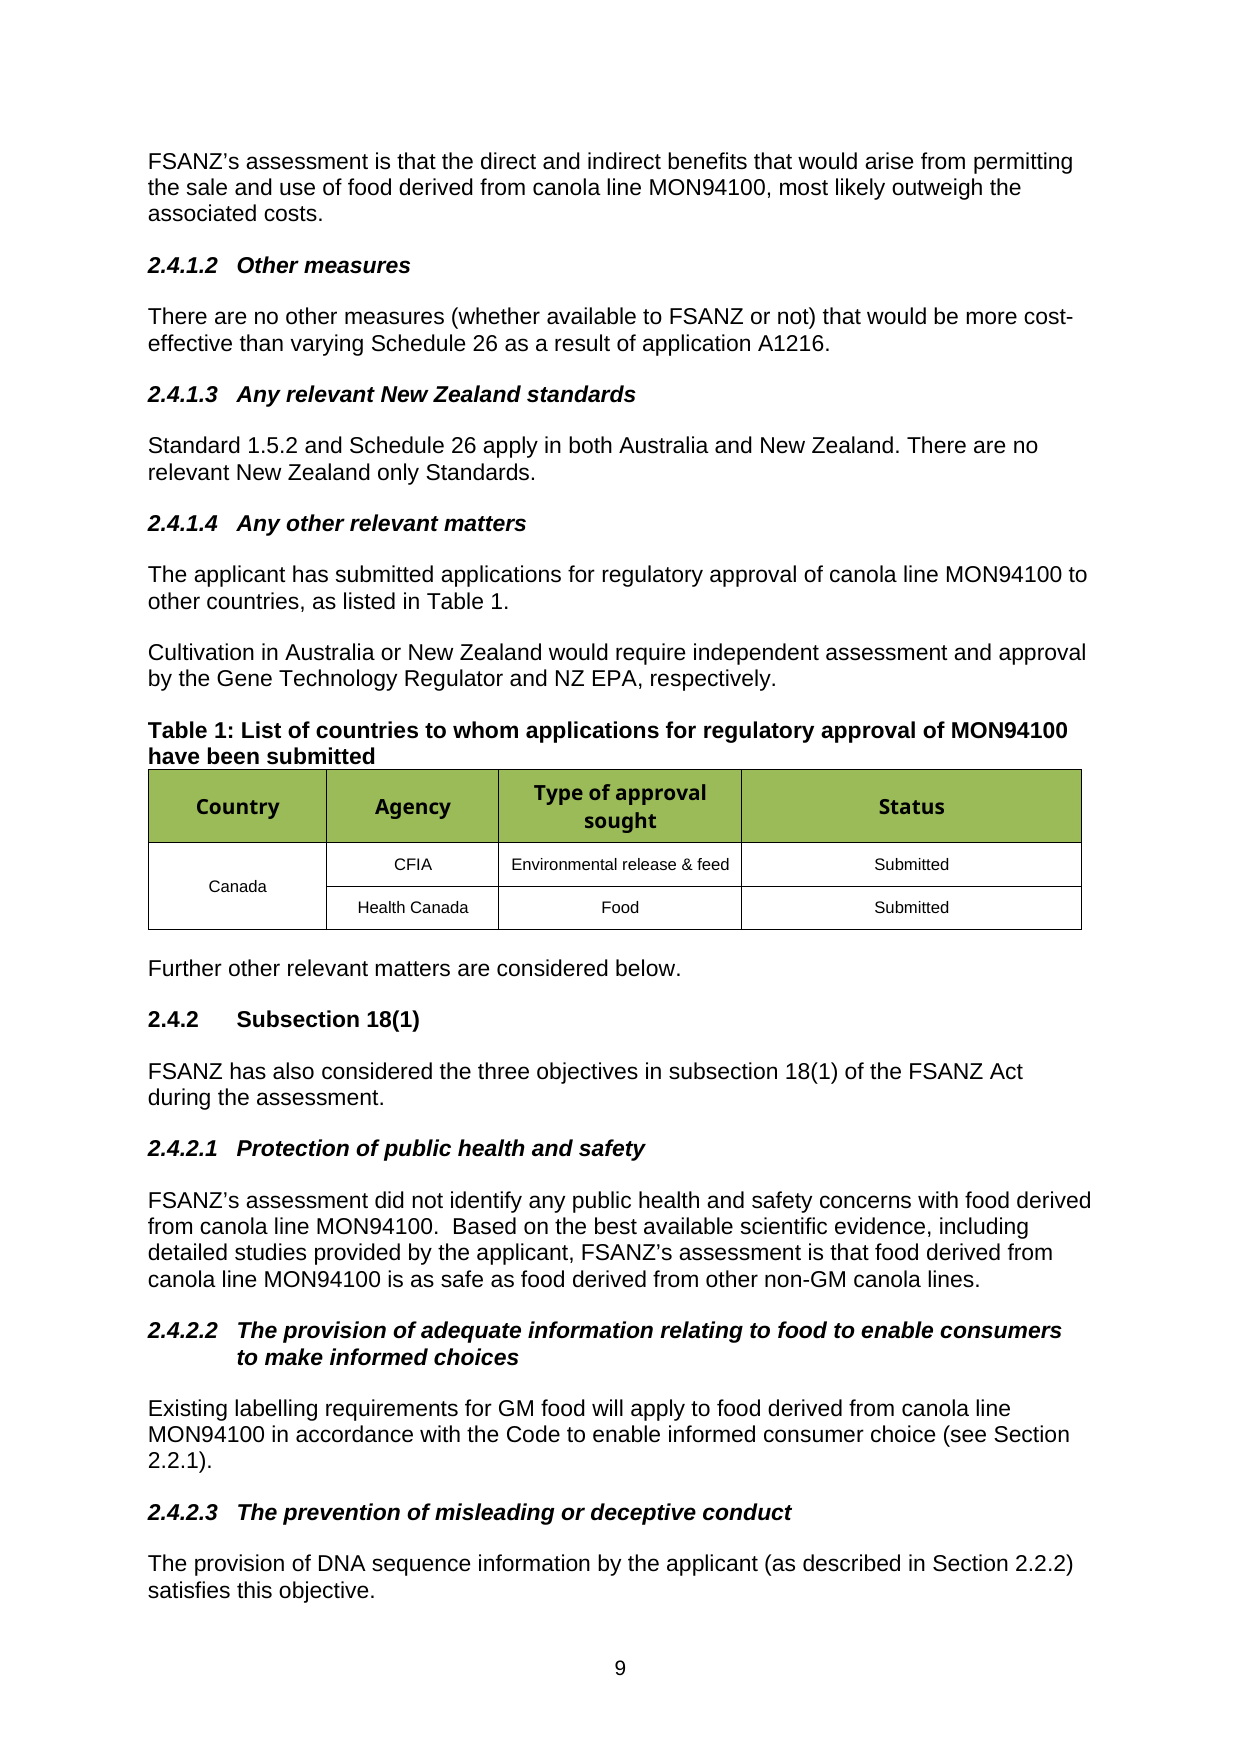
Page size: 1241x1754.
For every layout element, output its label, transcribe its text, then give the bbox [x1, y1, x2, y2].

table_header Agency [327, 770, 498, 842]
subtitle 2.4.2.1 Protection of public health and safety [148, 1135, 1092, 1162]
text Standard 1.5.2 and Schedule 26 apply in both Australia and New Zealand. There are no relevant New Zealand only Standards. [148, 432, 1092, 485]
table_header Country [149, 770, 326, 842]
text There are no other measures (whether available to FSANZ or not) that would be more cost-effective than varying Schedule 26 as a result of application A1216. [148, 303, 1092, 356]
subtitle 2.4.1.3 Any relevant New Zealand standards [148, 381, 1092, 407]
table_cell Health Canada [327, 887, 498, 929]
table_cell Canada [149, 843, 326, 929]
text The provision of DNA sequence information by the applicant (as described in Section 2.2.2) satisfies this objective. [148, 1550, 1092, 1603]
subtitle 2.4.1.4 Any other relevant matters [148, 510, 1092, 536]
subtitle 2.4.2 Subsection 18(1) [148, 1006, 1092, 1033]
table_cell CFIA [327, 843, 498, 886]
subtitle 2.4.2.3 The prevention of misleading or deceptive conduct [148, 1499, 1092, 1525]
table_cell Environmental release & feed [499, 843, 741, 886]
table_header Status [742, 770, 1081, 842]
text FSANZ’s assessment did not identify any public health and safety concerns with food derived from canola line MON94100. Based on the best available scientific evidence, including detailed studies provided by the applicant, FSANZ’s assessment is that food derived from canola line MON94100 is as safe as food derived from other non-GM canola lines. [148, 1187, 1092, 1292]
text Existing labelling requirements for GM food will apply to food derived from canola line MON94100 in accordance with the Code to enable informed consumer choice (see Section 2.2.1). [148, 1395, 1092, 1474]
text Further other relevant matters are considered below. [148, 955, 1092, 981]
subtitle 2.4.2.2 The provision of adequate information relating to food to enable consumers to make informed choices [148, 1317, 1092, 1370]
text Table 1: List of countries to whom applications for regulatory approval of MON94100 have been submitted [148, 717, 1092, 769]
table_cell Submitted [742, 887, 1081, 929]
text FSANZ has also considered the three objectives in subsection 18(1) of the FSANZ Act during the assessment. [148, 1058, 1092, 1110]
table_cell Submitted [742, 843, 1081, 886]
table_cell Food [499, 887, 741, 929]
text Cultivation in Australia or New Zealand would require independent assessment and approval by the Gene Technology Regulator and NZ EPA, respectively. [148, 639, 1092, 692]
table_header Type of approval sought [499, 770, 741, 842]
subtitle 2.4.1.2 Other measures [148, 252, 1092, 278]
text The applicant has submitted applications for regulatory approval of canola line MON94100 to other countries, as listed in Table 1. [148, 561, 1092, 614]
text FSANZ’s assessment is that the direct and indirect benefits that would arise from permitting the sale and use of food derived from canola line MON94100, most likely outweigh the associated costs. [148, 148, 1092, 227]
